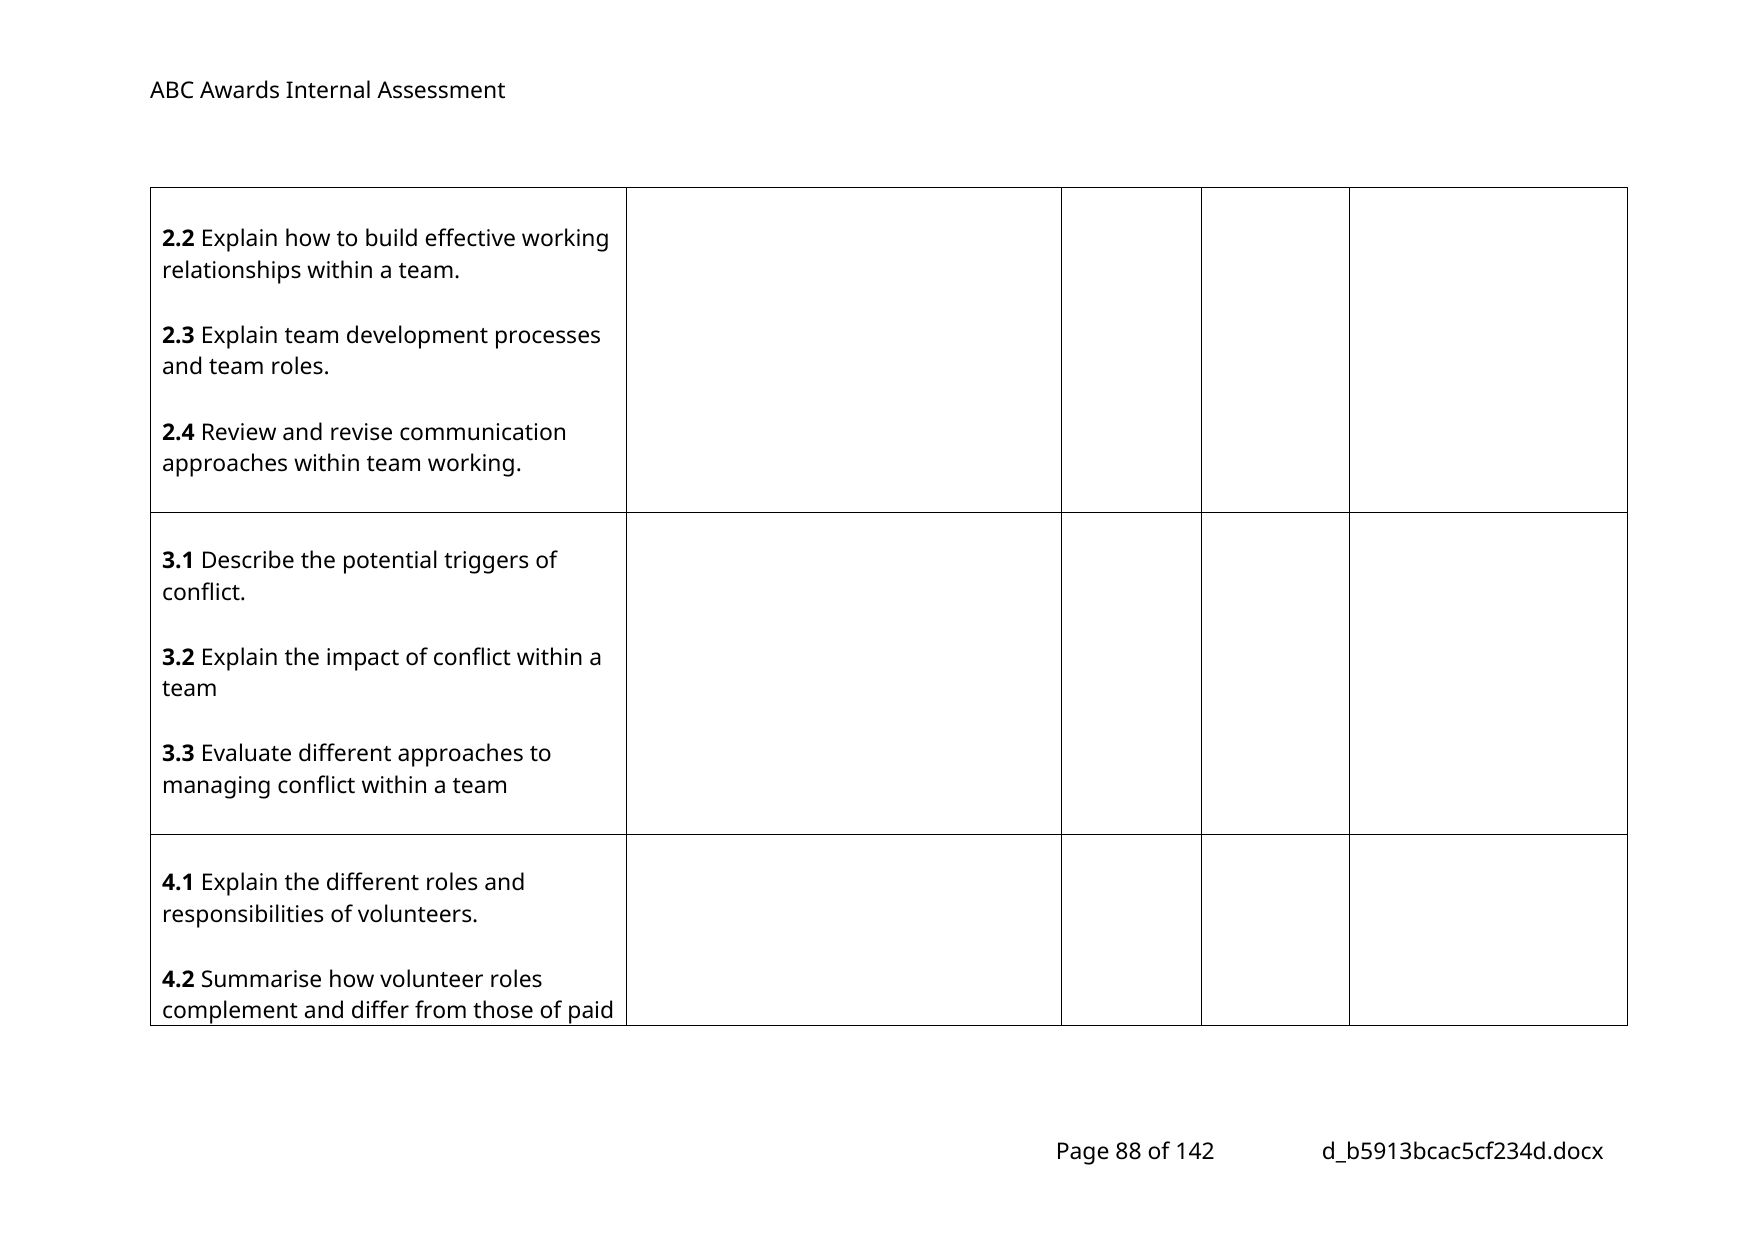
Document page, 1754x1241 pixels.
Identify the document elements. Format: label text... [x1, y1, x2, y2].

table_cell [151, 835, 626, 1025]
table_cell [1062, 835, 1201, 1025]
table_cell 3.1 Describe the potential triggers of conflict. 3.2 Explain the impact of conflict within a team 3.3 Evaluate different approaches to managing conflict within a team [151, 513, 626, 834]
table_cell [1202, 835, 1349, 1025]
table_cell [627, 188, 1061, 512]
table_cell [1350, 513, 1627, 834]
table_cell [1202, 188, 1349, 512]
table_cell [627, 513, 1061, 834]
table_cell [1350, 835, 1627, 1025]
table_cell [1062, 188, 1201, 512]
table_cell [1062, 513, 1201, 834]
table_cell [1202, 513, 1349, 834]
table_cell [627, 835, 1061, 1025]
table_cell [151, 188, 626, 512]
table_cell [1350, 188, 1627, 512]
